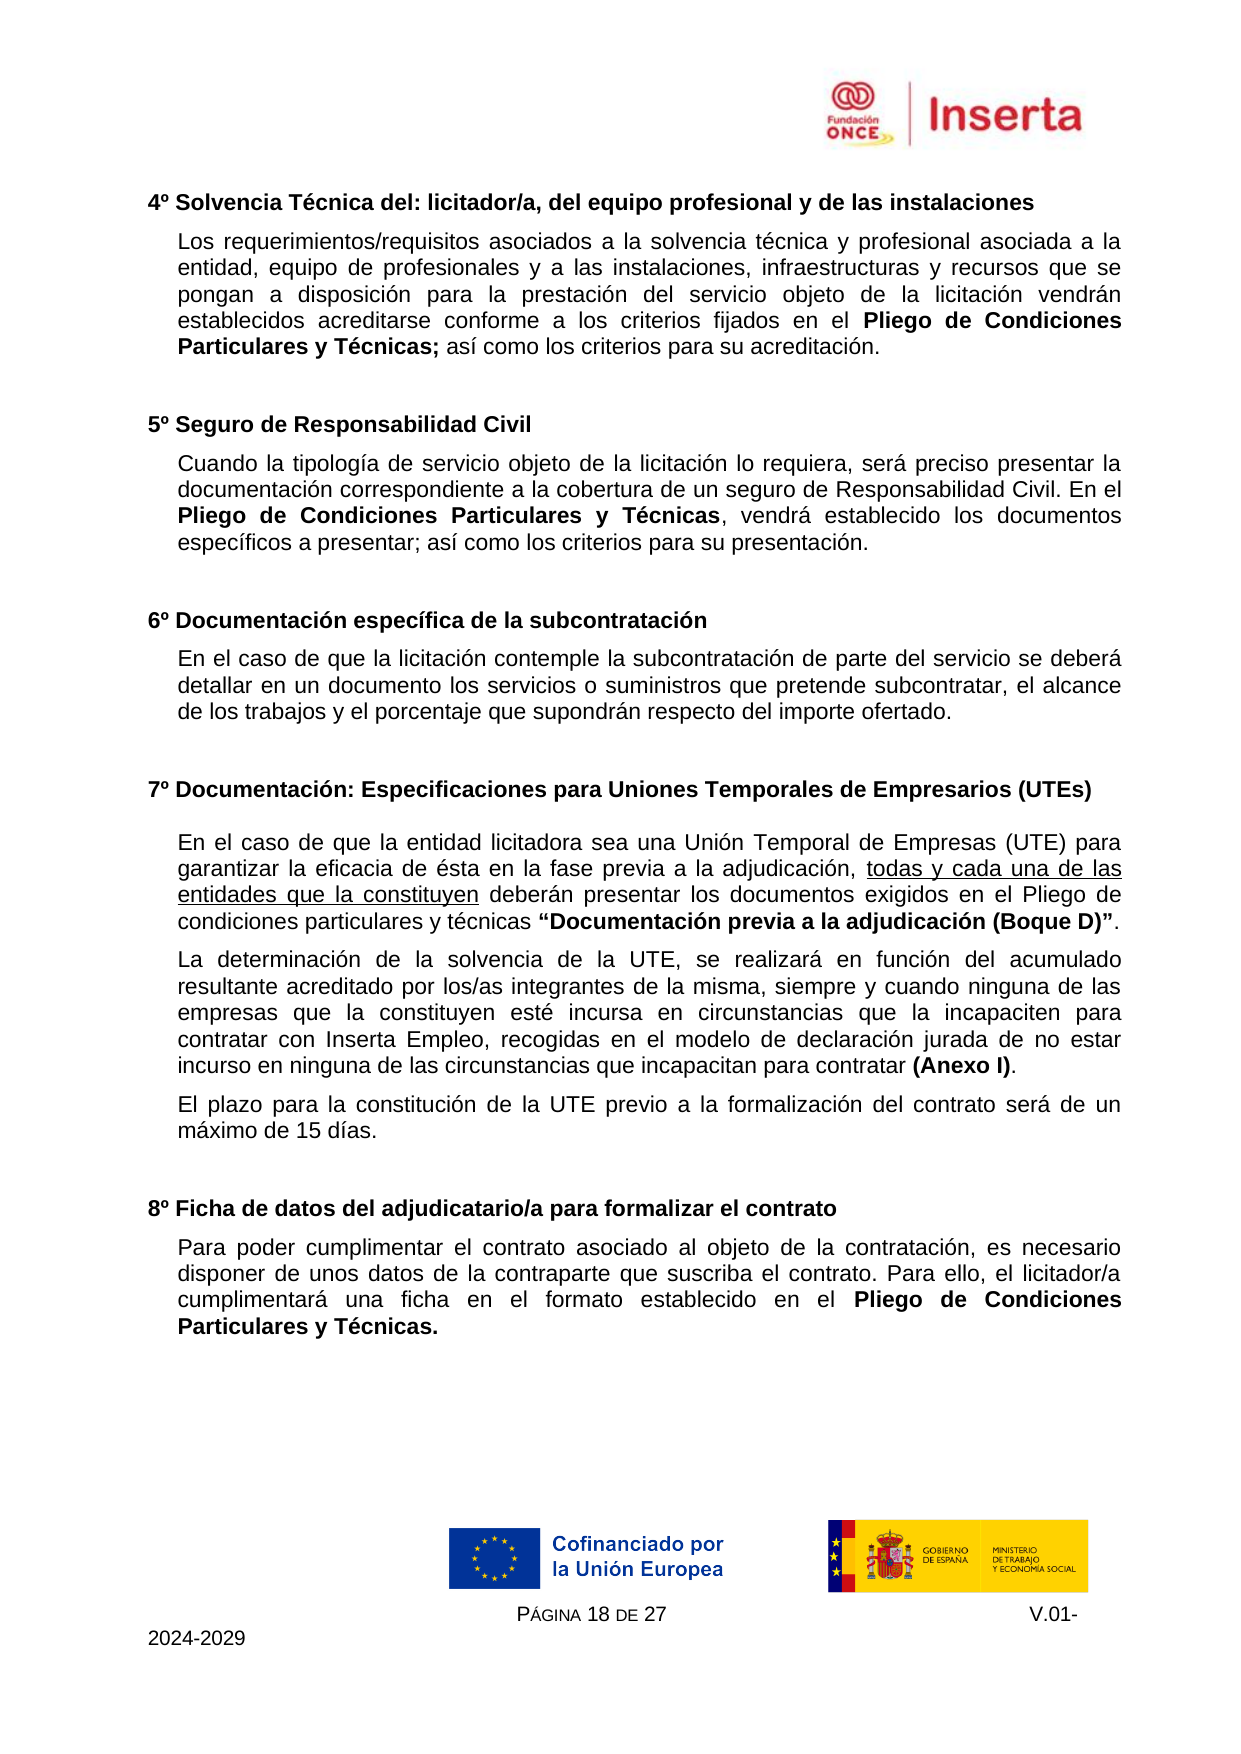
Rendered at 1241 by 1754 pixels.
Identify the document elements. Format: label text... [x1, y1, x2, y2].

text 7º Documentación: Especificaciones para Uniones Temporales de Empresarios (UTEs) [148, 776, 1122, 802]
text 8º Ficha de datos del adjudicatario/a para formalizar el contrato [148, 1195, 1122, 1221]
picture [816, 1508, 1100, 1605]
picture [444, 1523, 737, 1594]
text En el caso de que la licitación contemple la subcontratación de parte del servicio se deberá detallar en un documento los servicios o suministros que pretende subcontratar, el alcance de los trabajos y el porcentaje que supondrán respecto del importe ofertado. [177, 645, 1122, 724]
text El plazo para la constitución de la UTE previo a la formalización del contrato será de un máximo de 15 días. [177, 1091, 1122, 1143]
text La determinación de la solvencia de la UTE, se realizará en función del acumulado resultante acreditado por los/as integrantes de la misma, siempre y cuando ninguna de las empresas que la constituyen esté incursa en circunstancias que la incapaciten para contratar con Inserta Empleo, recogidas en el modelo de declaración jurada de no estar incurso en ninguna de las circunstancias que incapacitan para contratar (Anexo I). [177, 946, 1122, 1078]
picture [804, 48, 1098, 176]
text En el caso de que la entidad licitadora sea una Unión Temporal de Empresas (UTE) para garantizar la eficacia de ésta en la fase previa a la adjudicación, todas y cada una de las entidades que la constituyen deberán presentar los documentos exigidos en el Pliego de condiciones particulares y técnicas “Documentación previa a la adjudicación (Boque D)”. [177, 828, 1122, 934]
text Los requerimientos/requisitos asociados a la solvencia técnica y profesional asociada a la entidad, equipo de profesionales y a las instalaciones, infraestructuras y recursos que se pongan a disposición para la prestación del servicio objeto de la licitación vendrán establecidos acreditarse conforme a los criterios fijados en el Pliego de Condiciones Particulares y Técnicas; así como los criterios para su acreditación. [177, 228, 1122, 359]
text 4º Solvencia Técnica del: licitador/a, del equipo profesional y de las instalaciones [148, 189, 1122, 215]
text 5º Seguro de Responsabilidad Civil [148, 411, 1122, 437]
text Cuando la tipología de servicio objeto de la licitación lo requiera, será preciso presentar la documentación correspondiente a la cobertura de un seguro de Responsabilidad Civil. En el Pliego de Condiciones Particulares y Técnicas, vendrá establecido los documentos específicos a presentar; así como los criterios para su presentación. [177, 450, 1122, 555]
text Para poder cumplimentar el contrato asociado al objeto de la contratación, es necesario disponer de unos datos de la contraparte que suscriba el contrato. Para ello, el licitador/a cumplimentará una ficha en el formato establecido en el Pliego de Condiciones Particulares y Técnicas. [177, 1234, 1122, 1339]
text 6º Documentación específica de la subcontratación [148, 607, 1122, 633]
